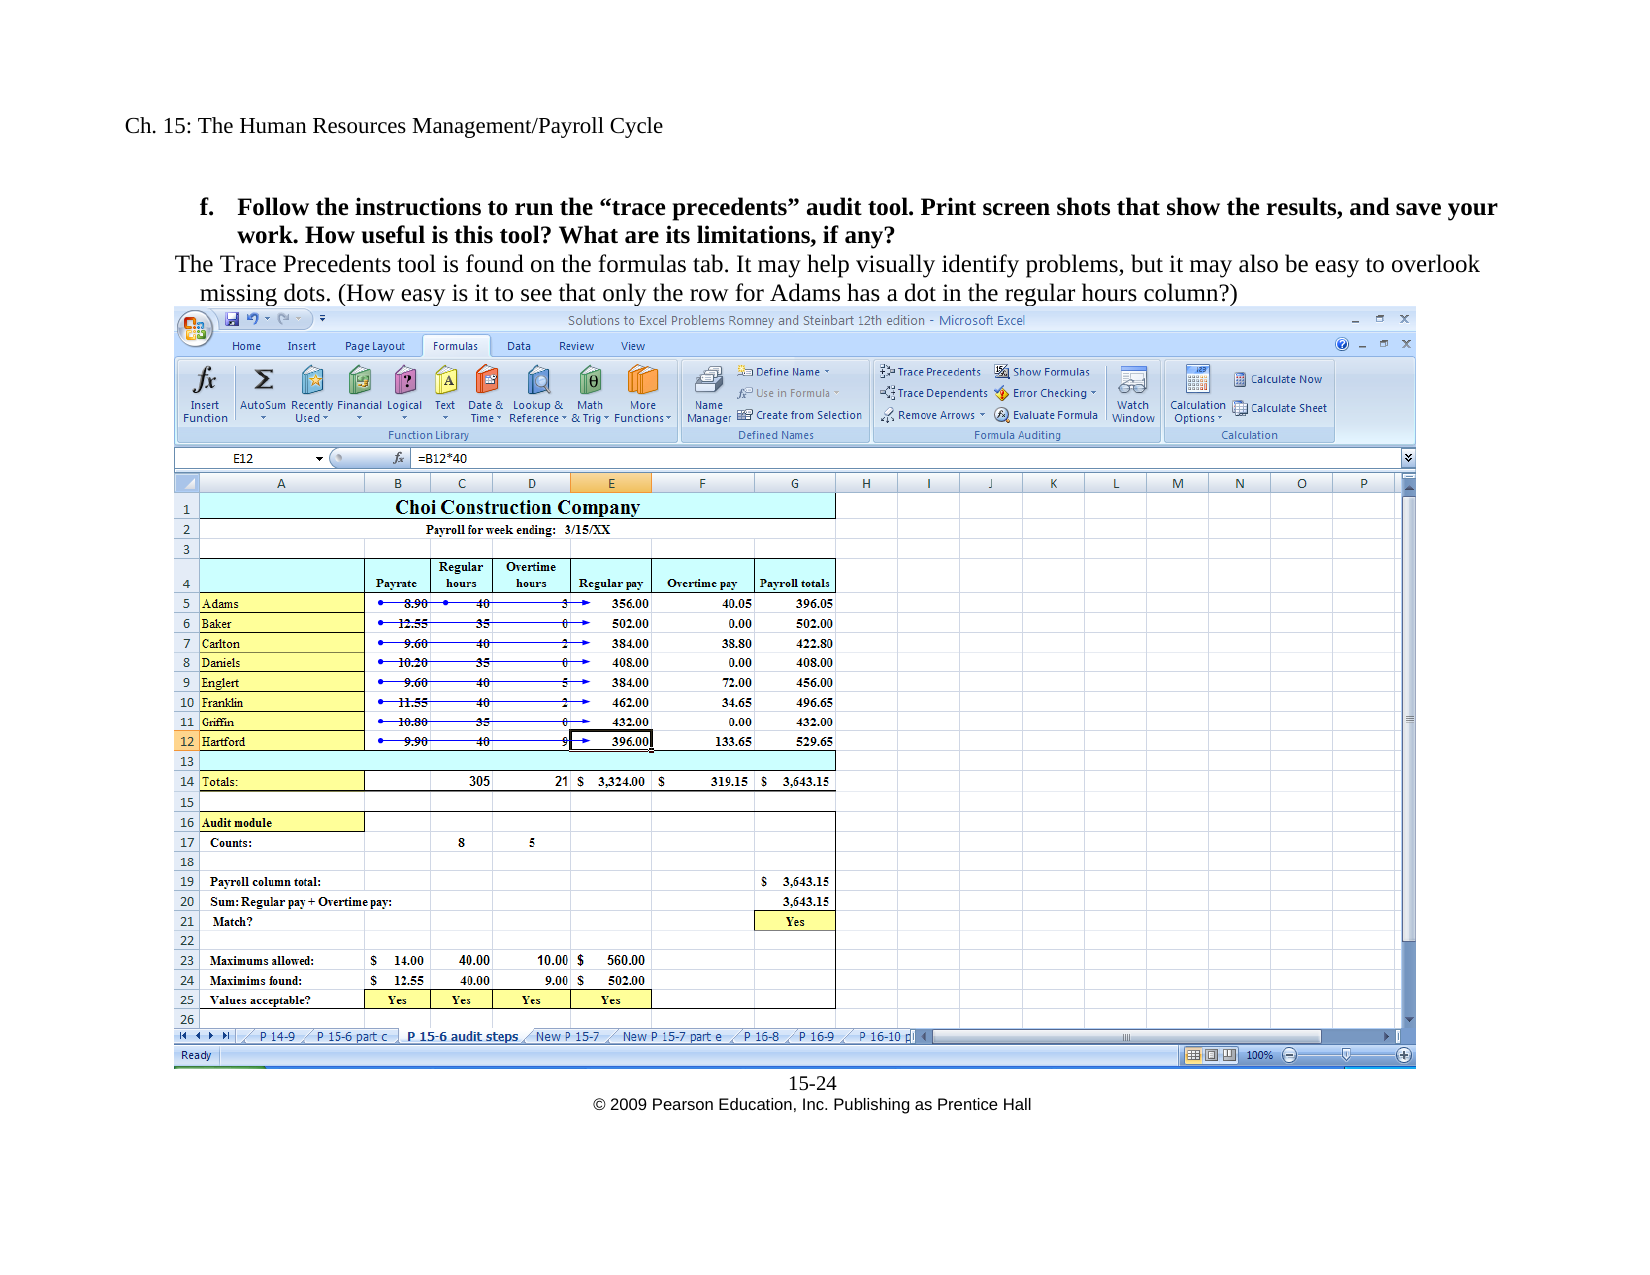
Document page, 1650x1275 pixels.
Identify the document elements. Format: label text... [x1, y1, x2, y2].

picture [174, 306, 1416, 1069]
text The Trace Precedents tool is found on the formulas tab. It may help visually identify problems, but it may also be easy to overlook missing dots. (How easy is it to see that only the row for Adams has a dot in the regular hours column?) [174, 249, 1500, 307]
text f. Follow the instructions to run the “trace precedents” audit tool. Print screen shots that show the results, and save your work. How useful is this tool? What are its limitations, if any? [199, 192, 1500, 249]
